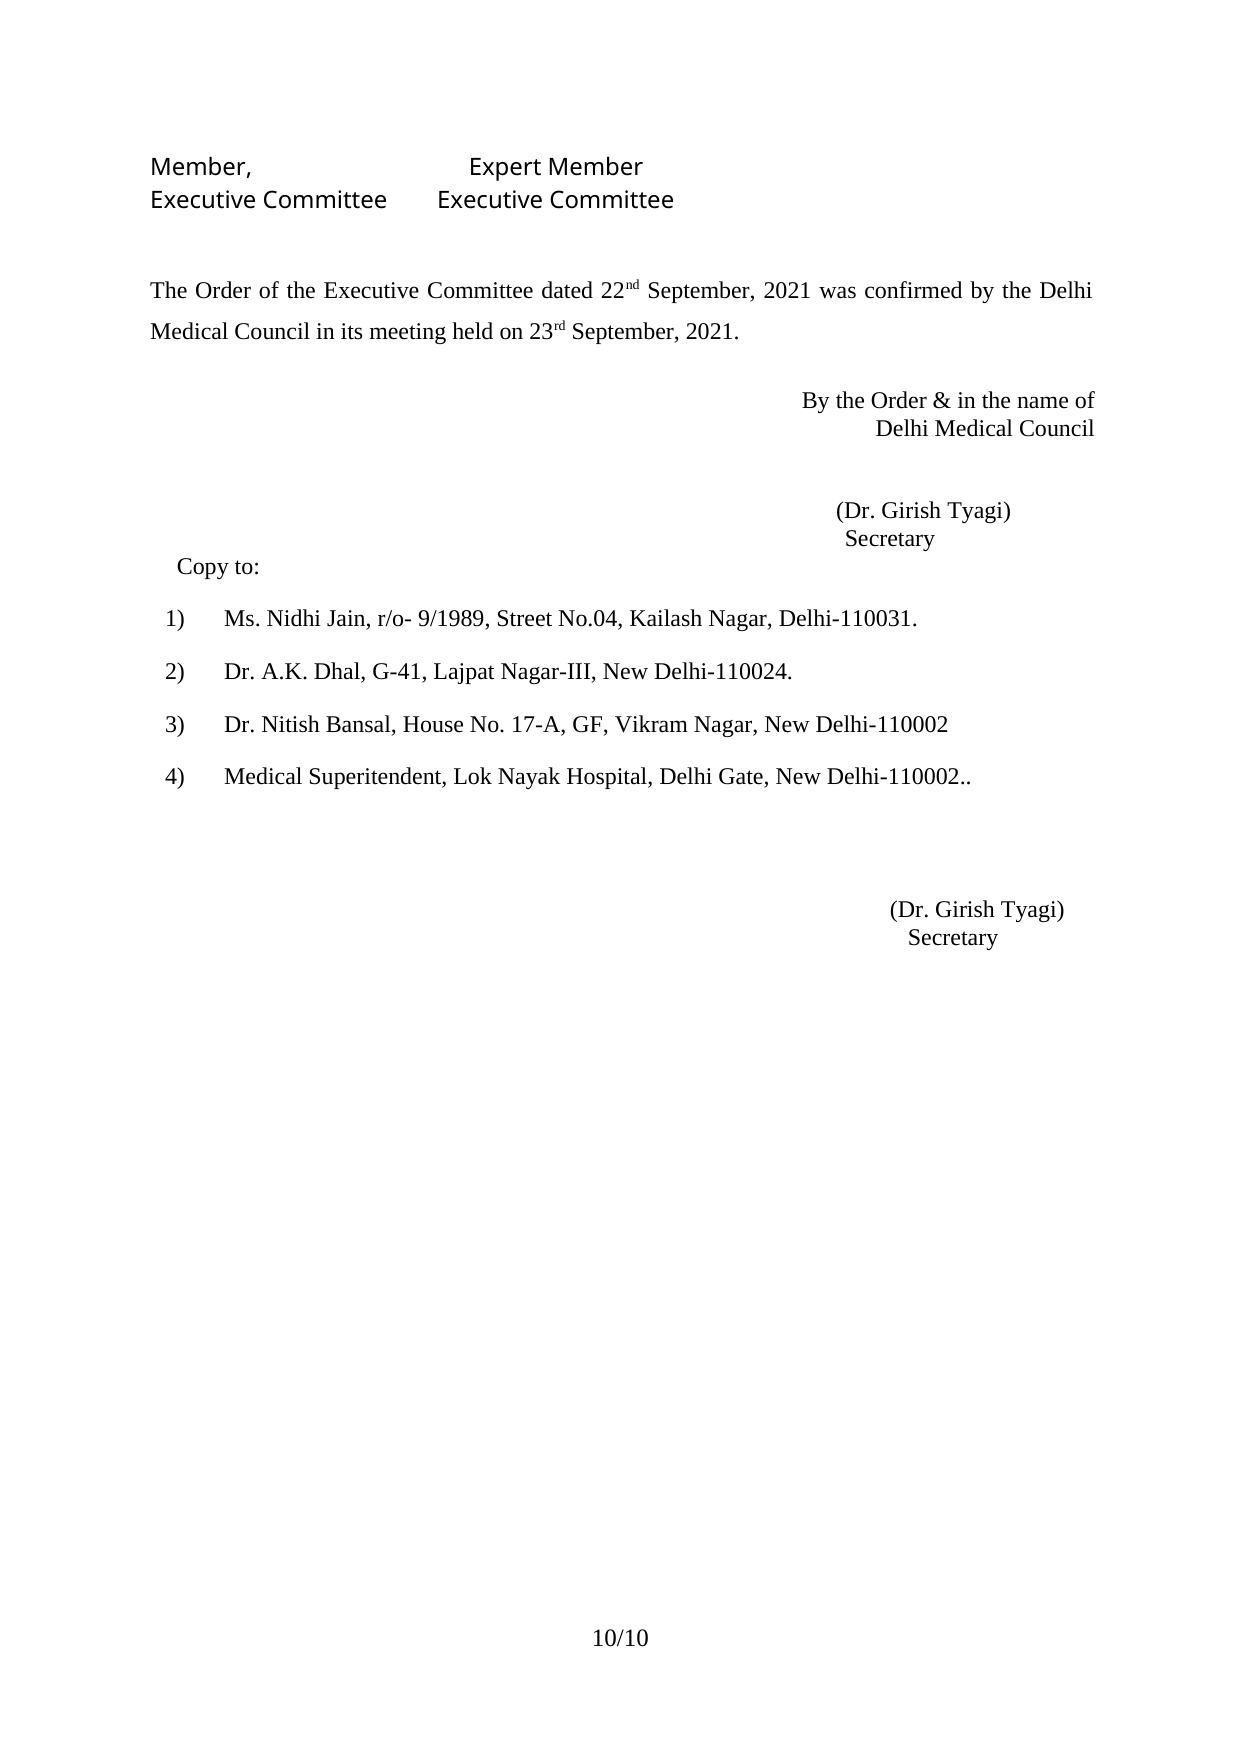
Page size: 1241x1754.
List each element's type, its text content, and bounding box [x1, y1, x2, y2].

text (Dr. Girish Tyagi) [165, 497, 1093, 524]
list Dr. A.K. Dhal, G-41, Lajpat Nagar-III, New Delhi-110024. [165, 657, 1093, 684]
text The Order of the Executive Committee dated 22nd September, 2021 was confirmed by the Delhi Medical Council in its meeting held on 23rd September, 2021. [150, 276, 1093, 345]
text Secretary [165, 524, 1093, 552]
text Secretary [165, 923, 1093, 950]
text Executive Committee Executive Committee [150, 183, 1093, 215]
list Ms. Nidhi Jain, r/o- 9/1989, Street No.04, Kailash Nagar, Delhi-110031. [165, 604, 1093, 632]
text (Dr. Girish Tyagi) [165, 895, 1093, 923]
list Dr. Nitish Bansal, House No. 17-A, GF, Vikram Nagar, New Delhi-110002 [165, 709, 1093, 737]
list Medical Superitendent, Lok Nayak Hospital, Delhi Gate, New Delhi-110002.. [165, 762, 1093, 790]
text By the Order & in the name of Delhi Medical Council [209, 386, 1095, 441]
text Copy to: [165, 552, 1093, 579]
text Member, Expert Member [150, 150, 1093, 183]
